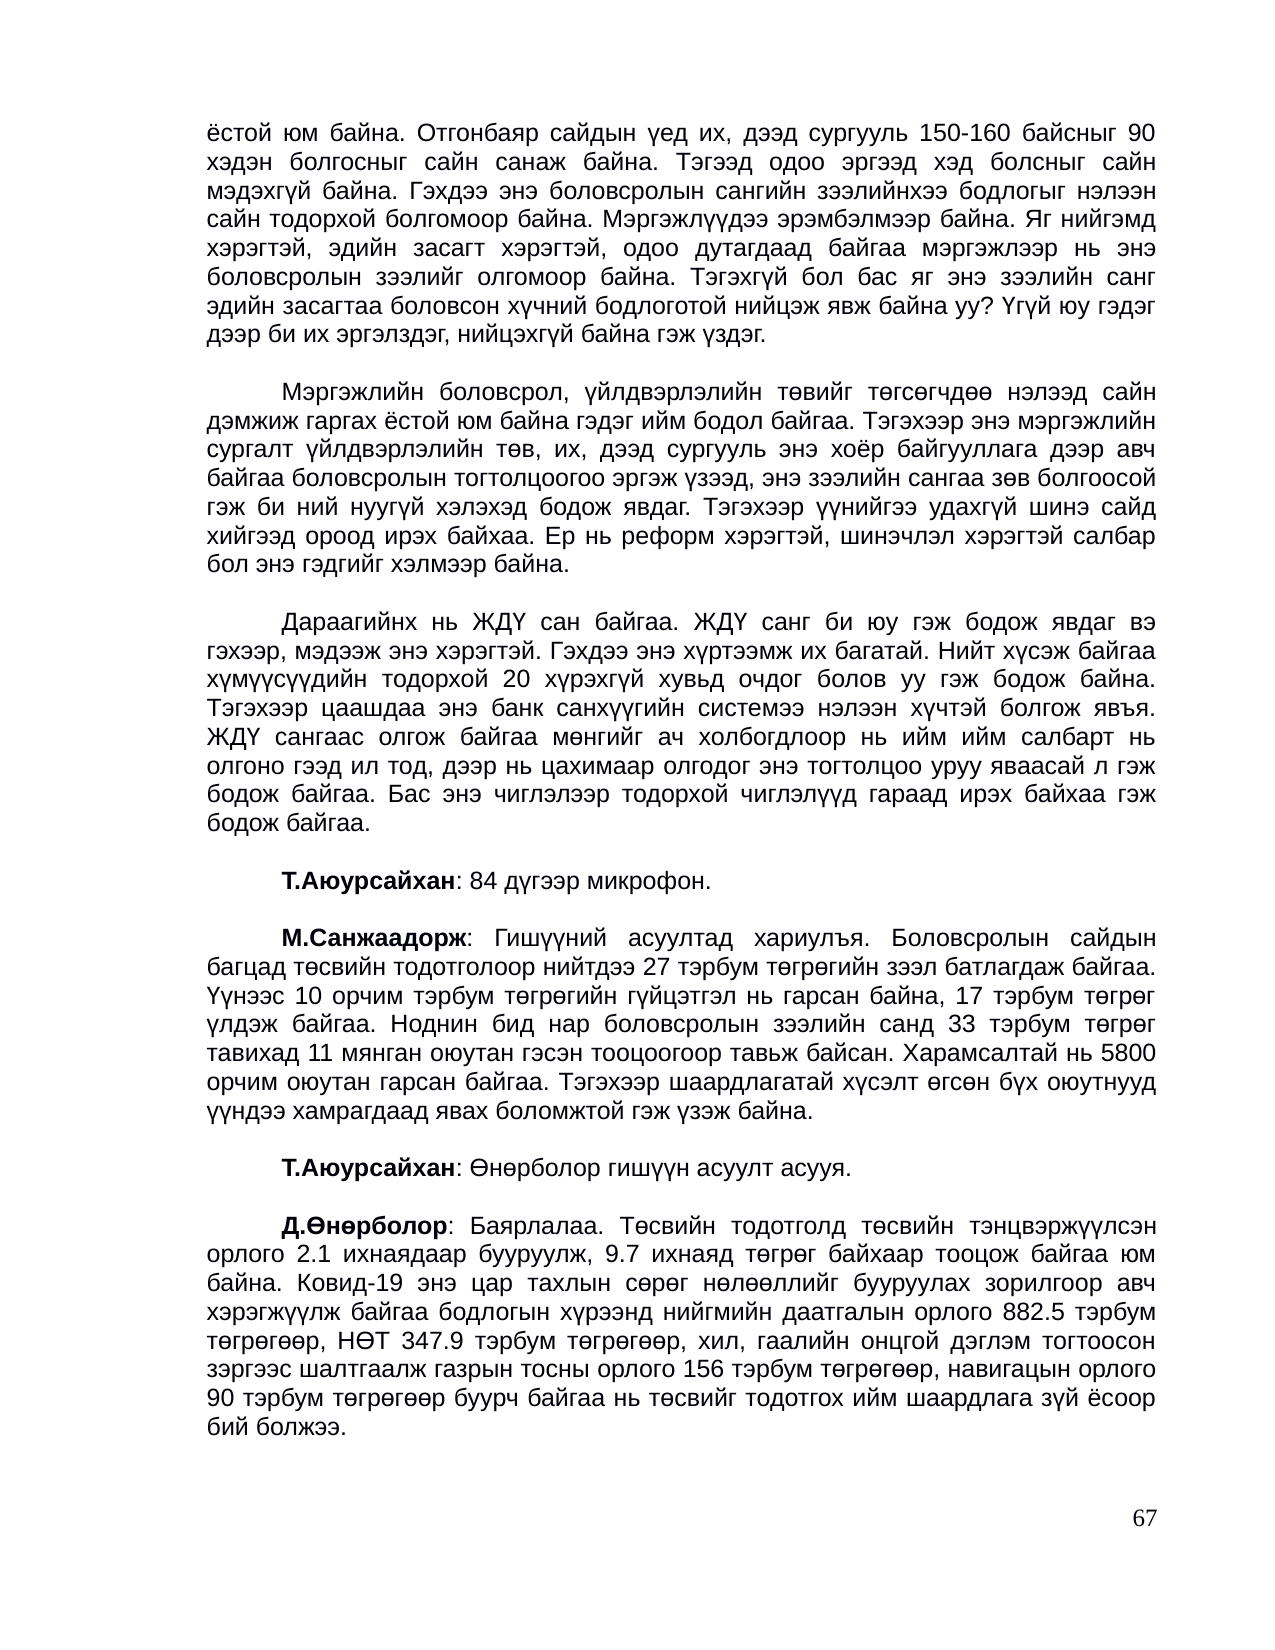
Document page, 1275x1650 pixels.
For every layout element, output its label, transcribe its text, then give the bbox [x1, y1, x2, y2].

text Т.Аюурсайхан: Өнөрболор гишүүн асуулт асууя. [206, 1153, 1157, 1182]
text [206, 118, 1157, 348]
text Дараагийнх нь ЖДҮ сан байгаа. ЖДҮ санг би юу гэж бодож явдаг вэ гэхээр, мэдээж энэ хэрэгтэй. Гэхдээ энэ хүртээмж их багатай. Нийт хүсэж байгаа хүмүүсүүдийн тодорхой 20 хүрэхгүй хувьд очдог болов уу гэж бодож байна. Тэгэхээр цаашдаа энэ банк санхүүгийн системээ нэлээн хүчтэй болгож явъя. ЖДҮ сангаас олгож байгаа мөнгийг ач холбогдлоор нь ийм ийм салбарт нь олгоно гээд ил тод, дээр нь цахимаар олгодог энэ тогтолцоо уруу яваасай л гэж бодож байгаа. Бас энэ чиглэлээр тодорхой чиглэлүүд гараад ирэх байхаа гэж бодож байгаа. [206, 607, 1157, 837]
text М.Санжаадорж: Гишүүний асуултад хариулъя. Боловсролын сайдын багцад төсвийн тодотголоор нийтдээ 27 тэрбум төгрөгийн зээл батлагдаж байгаа. Үүнээс 10 орчим тэрбум төгрөгийн гүйцэтгэл нь гарсан байна, 17 тэрбум төгрөг үлдэж байгаа. Ноднин бид нар боловсролын зээлийн санд 33 тэрбум төгрөг тавихад 11 мянган оюутан гэсэн тооцоогоор тавьж байсан. Харамсалтай нь 5800 орчим оюутан гарсан байгаа. Тэгэхээр шаардлагатай хүсэлт өгсөн бүх оюутнууд үүндээ хамрагдаад явах боломжтой гэж үзэж байна. [206, 923, 1157, 1124]
text Мэргэжлийн боловсрол, үйлдвэрлэлийн төвийг төгсөгчдөө нэлээд сайн дэмжиж гаргах ёстой юм байна гэдэг ийм бодол байгаа. Тэгэхээр энэ мэргэжлийн сургалт үйлдвэрлэлийн төв, их, дээд сургууль энэ хоёр байгууллага дээр авч байгаа боловсролын тогтолцоогоо эргэж үзээд, энэ зээлийн сангаа зөв болгоосой гэж би ний нуугүй хэлэхэд бодож явдаг. Тэгэхээр үүнийгээ удахгүй шинэ сайд хийгээд ороод ирэх байхаа. Ер нь реформ хэрэгтэй, шинэчлэл хэрэгтэй салбар бол энэ гэдгийг хэлмээр байна. [206, 377, 1157, 578]
text Д.Өнөрболор: Баярлалаа. Төсвийн тодотголд төсвийн тэнцвэржүүлсэн орлого 2.1 ихнаядаар бууруулж, 9.7 ихнаяд төгрөг байхаар тооцож байгаа юм байна. Ковид-19 энэ цар тахлын сөрөг нөлөөллийг бууруулах зорилгоор авч хэрэгжүүлж байгаа бодлогын хүрээнд нийгмийн даатгалын орлого 882.5 тэрбум төгрөгөөр, НӨТ 347.9 тэрбум төгрөгөөр, хил, гаалийн онцгой дэглэм тогтоосон зэргээс шалтгаалж газрын тосны орлого 156 тэрбум төгрөгөөр, навигацын орлого 90 тэрбум төгрөгөөр буурч байгаа нь төсвийг тодотгох ийм шаардлага зүй ёсоор бий болжээ. [206, 1211, 1157, 1441]
text Т.Аюурсайхан: 84 дүгээр микрофон. [206, 866, 1157, 894]
